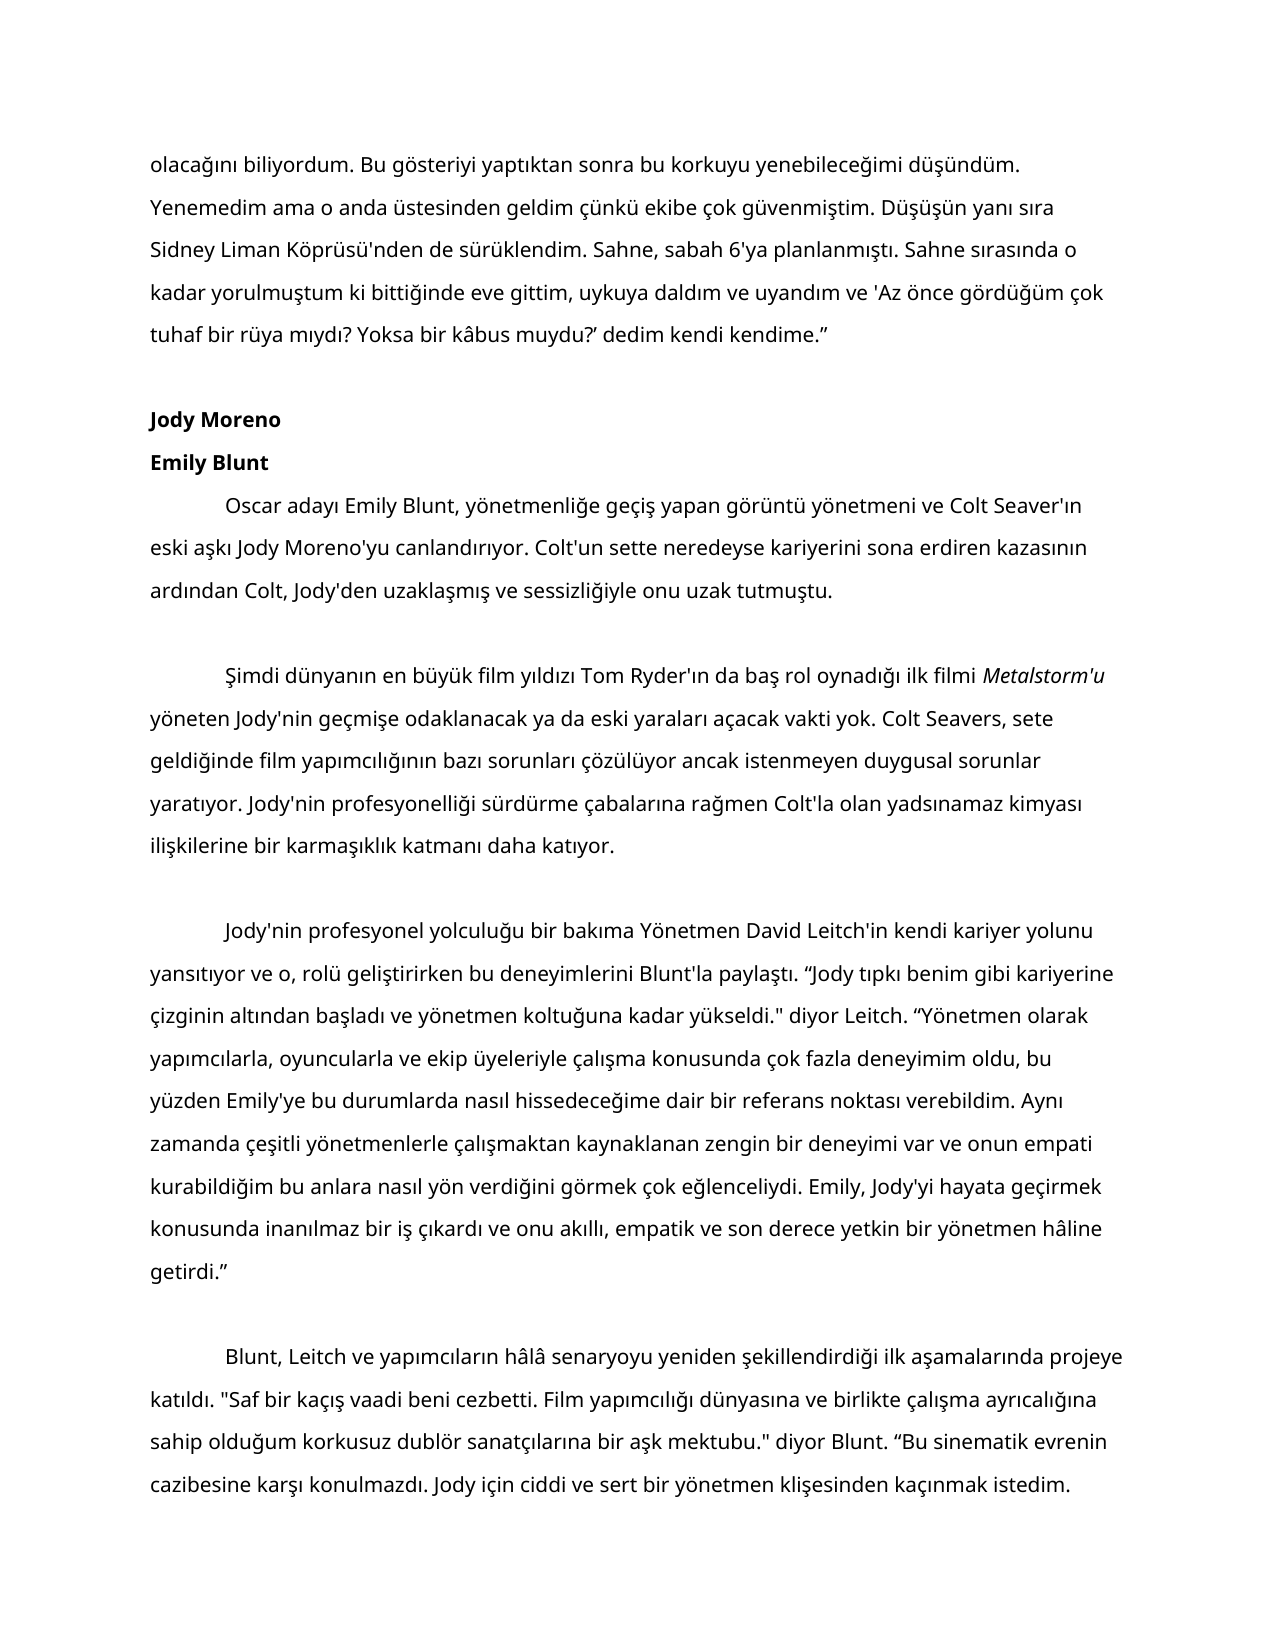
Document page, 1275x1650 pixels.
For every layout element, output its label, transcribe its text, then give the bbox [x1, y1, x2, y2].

text Jody'nin profesyonel yolculuğu bir bakıma Yönetmen David Leitch'in kendi kariyer yolunu yansıtıyor ve o, rolü geliştirirken bu deneyimlerini Blunt'la paylaştı. “Jody tıpkı benim gibi kariyerine çizginin altından başladı ve yönetmen koltuğuna kadar yükseldi." diyor Leitch. “Yönetmen olarak yapımcılarla, oyuncularla ve ekip üyeleriyle çalışma konusunda çok fazla deneyimim oldu, bu yüzden Emily'ye bu durumlarda nasıl hissedeceğime dair bir referans noktası verebildim. Aynı zamanda çeşitli yönetmenlerle çalışmaktan kaynaklanan zengin bir deneyimi var ve onun empati kurabildiğim bu anlara nasıl yön verdiğini görmek çok eğlenceliydi. Emily, Jody'yi hayata geçirmek konusunda inanılmaz bir iş çıkardı ve onu akıllı, empatik ve son derece yetkin bir yönetmen hâline getirdi.” [150, 916, 1125, 1286]
text Emily Blunt [150, 448, 1125, 477]
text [150, 1342, 1125, 1498]
text Jody Moreno [150, 406, 1125, 434]
text Oscar adayı Emily Blunt, yönetmenliğe geçiş yapan görüntü yönetmeni ve Colt Seaver'ın eski aşkı Jody Moreno'yu canlandırıyor. Colt'un sette neredeyse kariyerini sona erdiren kazasının ardından Colt, Jody'den uzaklaşmış ve sessizliğiyle onu uzak tutmuştu. [150, 491, 1125, 604]
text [150, 150, 1125, 349]
text Şimdi dünyanın en büyük film yıldızı Tom Ryder'ın da baş rol oynadığı ilk filmi Metalstorm'u yöneten Jody'nin geçmişe odaklanacak ya da eski yaraları açacak vakti yok. Colt Seavers, sete geldiğinde film yapımcılığının bazı sorunları çözülüyor ancak istenmeyen duygusal sorunlar yaratıyor. Jody'nin profesyonelliği sürdürme çabalarına rağmen Colt'la olan yadsınamaz kimyası ilişkilerine bir karmaşıklık katmanı daha katıyor. [150, 661, 1125, 860]
